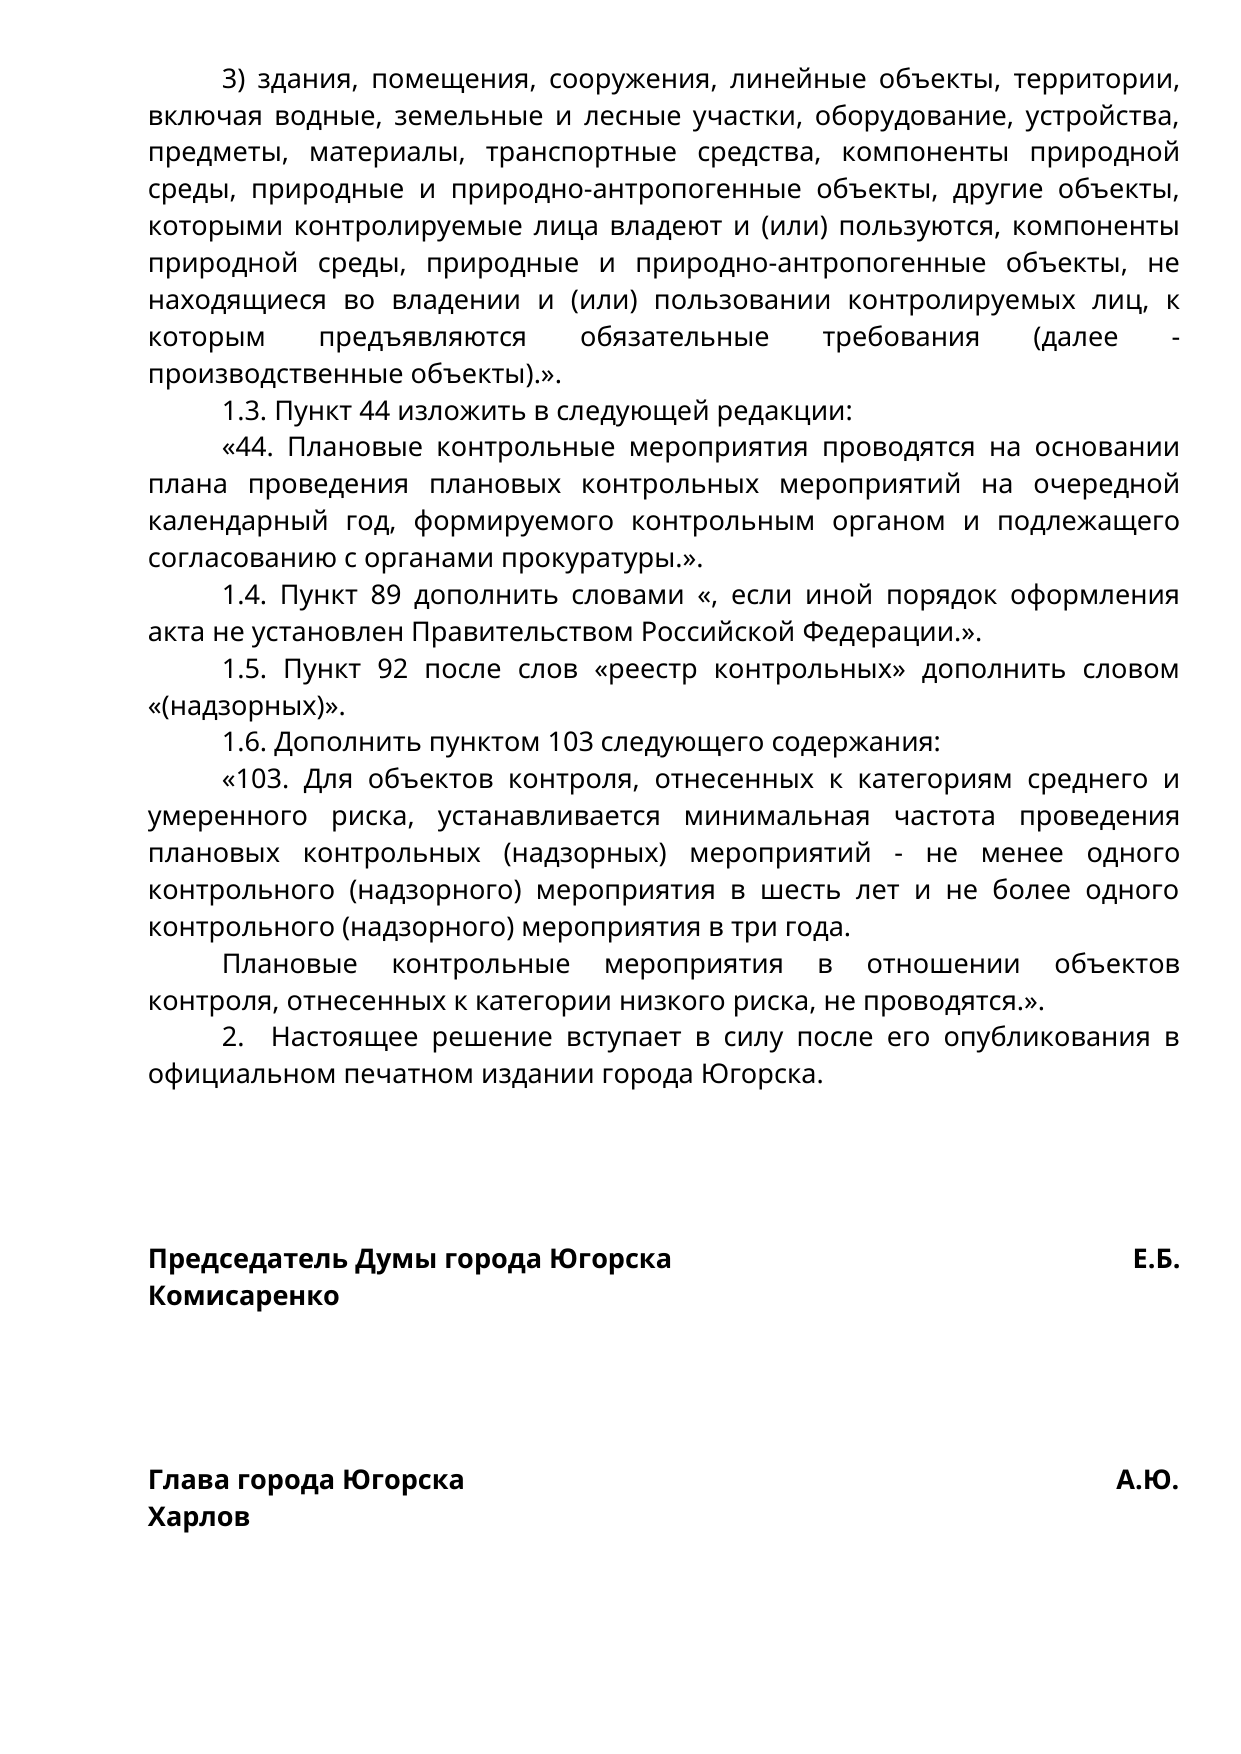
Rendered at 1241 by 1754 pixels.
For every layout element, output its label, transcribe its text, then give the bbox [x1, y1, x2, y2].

text 1.3. Пункт 44 изложить в следующей редакции: [148, 391, 1181, 428]
text 1.4. Пункт 89 дополнить словами «, если иной порядок оформления акта не установлен Правительством Российской Федерации.». [148, 575, 1181, 649]
text «44. Плановые контрольные мероприятия проводятся на основании плана проведения плановых контрольных мероприятий на очередной календарный год, формируемого контрольным органом и подлежащего согласованию с органами прокуратуры.». [148, 428, 1181, 575]
text 1.5. Пункт 92 после слов «реестр контрольных» дополнить словом «(надзорных)». [148, 649, 1181, 723]
text 1.6. Дополнить пунктом 103 следующего содержания: [148, 723, 1181, 760]
text 2. Настоящее решение вступает в силу после его опубликования в официальном печатном издании города Югорска. [148, 1018, 1181, 1092]
text Плановые контрольные мероприятия в отношении объектов контроля, отнесенных к категории низкого риска, не проводятся.». [148, 944, 1181, 1018]
text Глава города Югорска А.Ю. Харлов [148, 1460, 1181, 1534]
text «103. Для объектов контроля, отнесенных к категориям среднего и умеренного риска, устанавливается минимальная частота проведения плановых контрольных (надзорных) мероприятий - не менее одного контрольного (надзорного) мероприятия в шесть лет и не более одного контрольного (надзорного) мероприятия в три года. [148, 760, 1181, 944]
text Председатель Думы города Югорска Е.Б. Комисаренко [148, 1239, 1181, 1313]
text 3) здания, помещения, сооружения, линейные объекты, территории, включая водные, земельные и лесные участки, оборудование, устройства, предметы, материалы, транспортные средства, компоненты природной среды, природные и природно-антропогенные объекты, другие объекты, которыми контролируемые лица владеют и (или) пользуются, компоненты природной среды, природные и природно-антропогенные объекты, не находящиеся во владении и (или) пользовании контролируемых лиц, к которым предъявляются обязательные требования (далее - производственные объекты).». [148, 59, 1181, 391]
